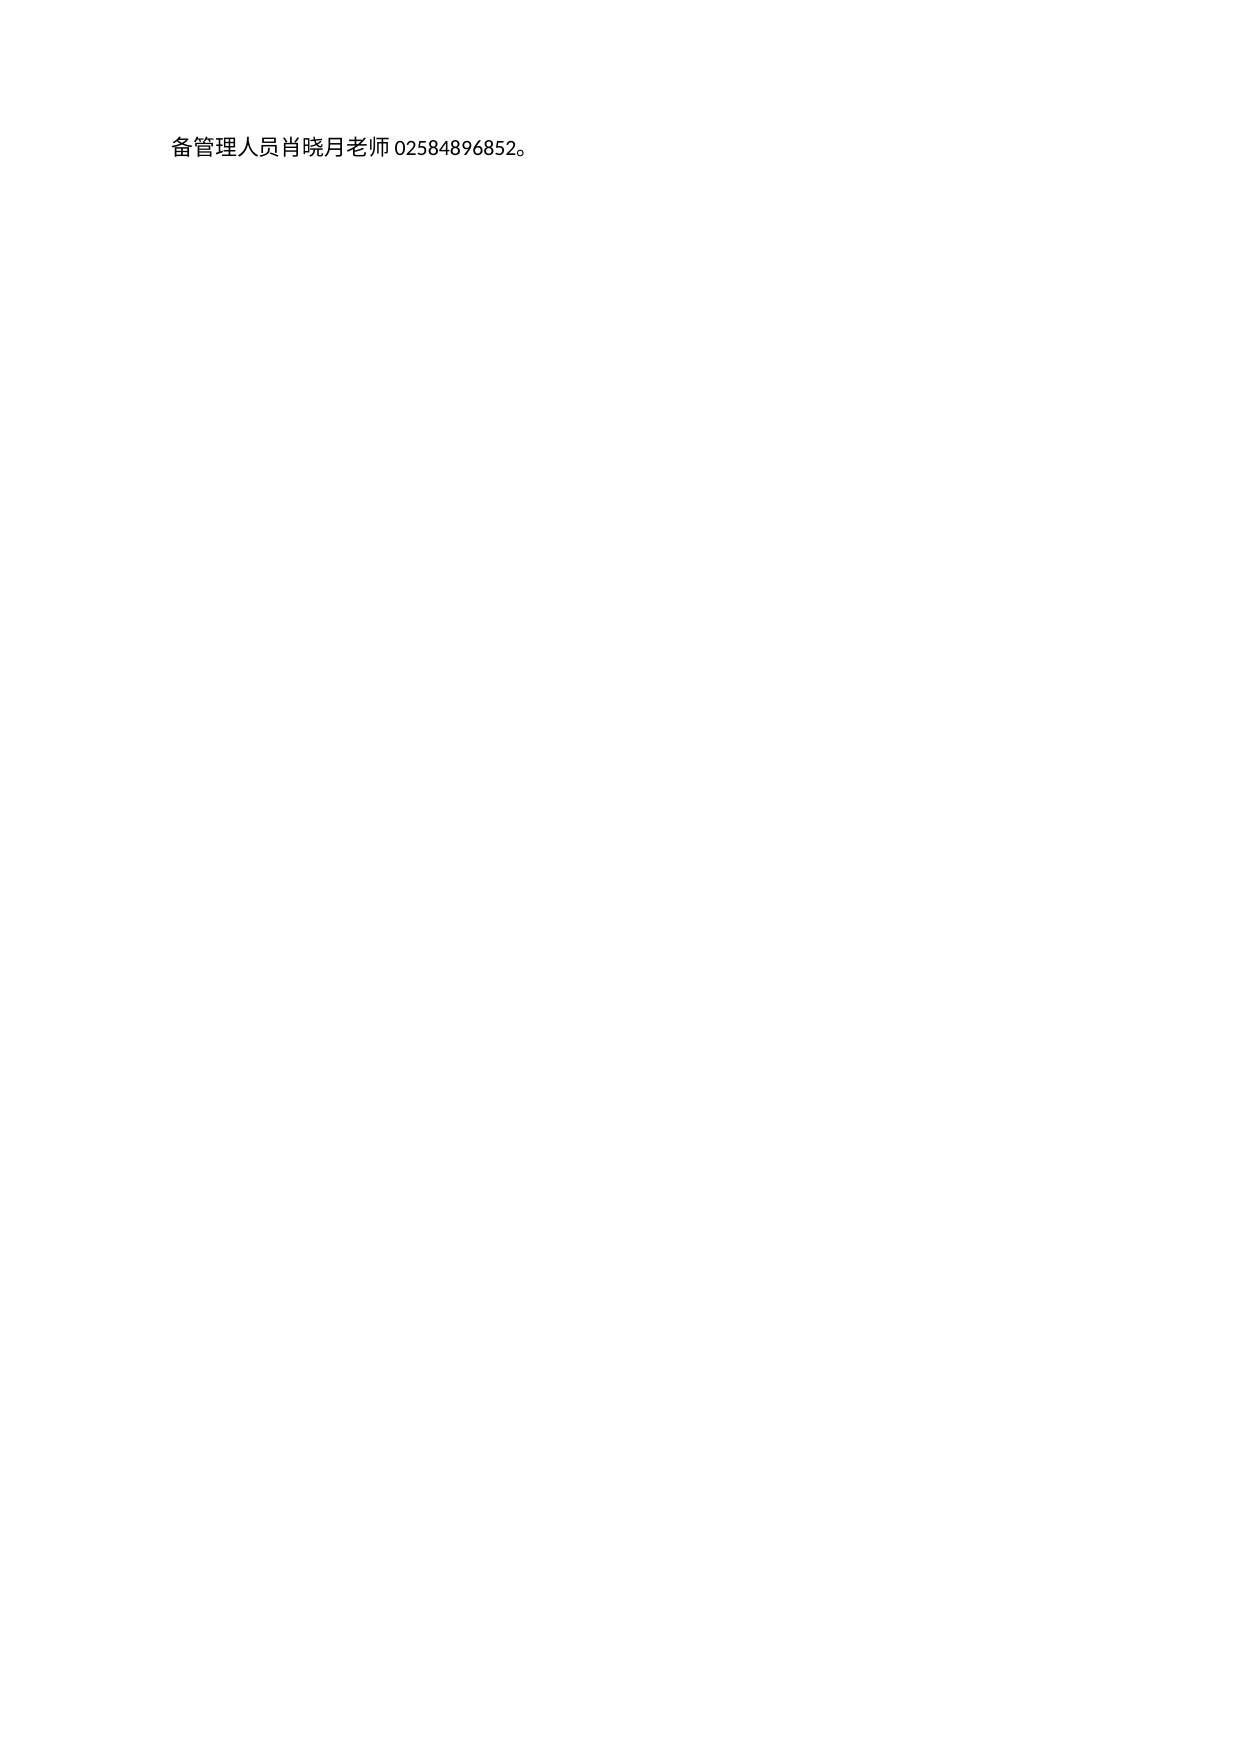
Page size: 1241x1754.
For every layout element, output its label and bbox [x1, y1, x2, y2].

text [171, 129, 1069, 162]
